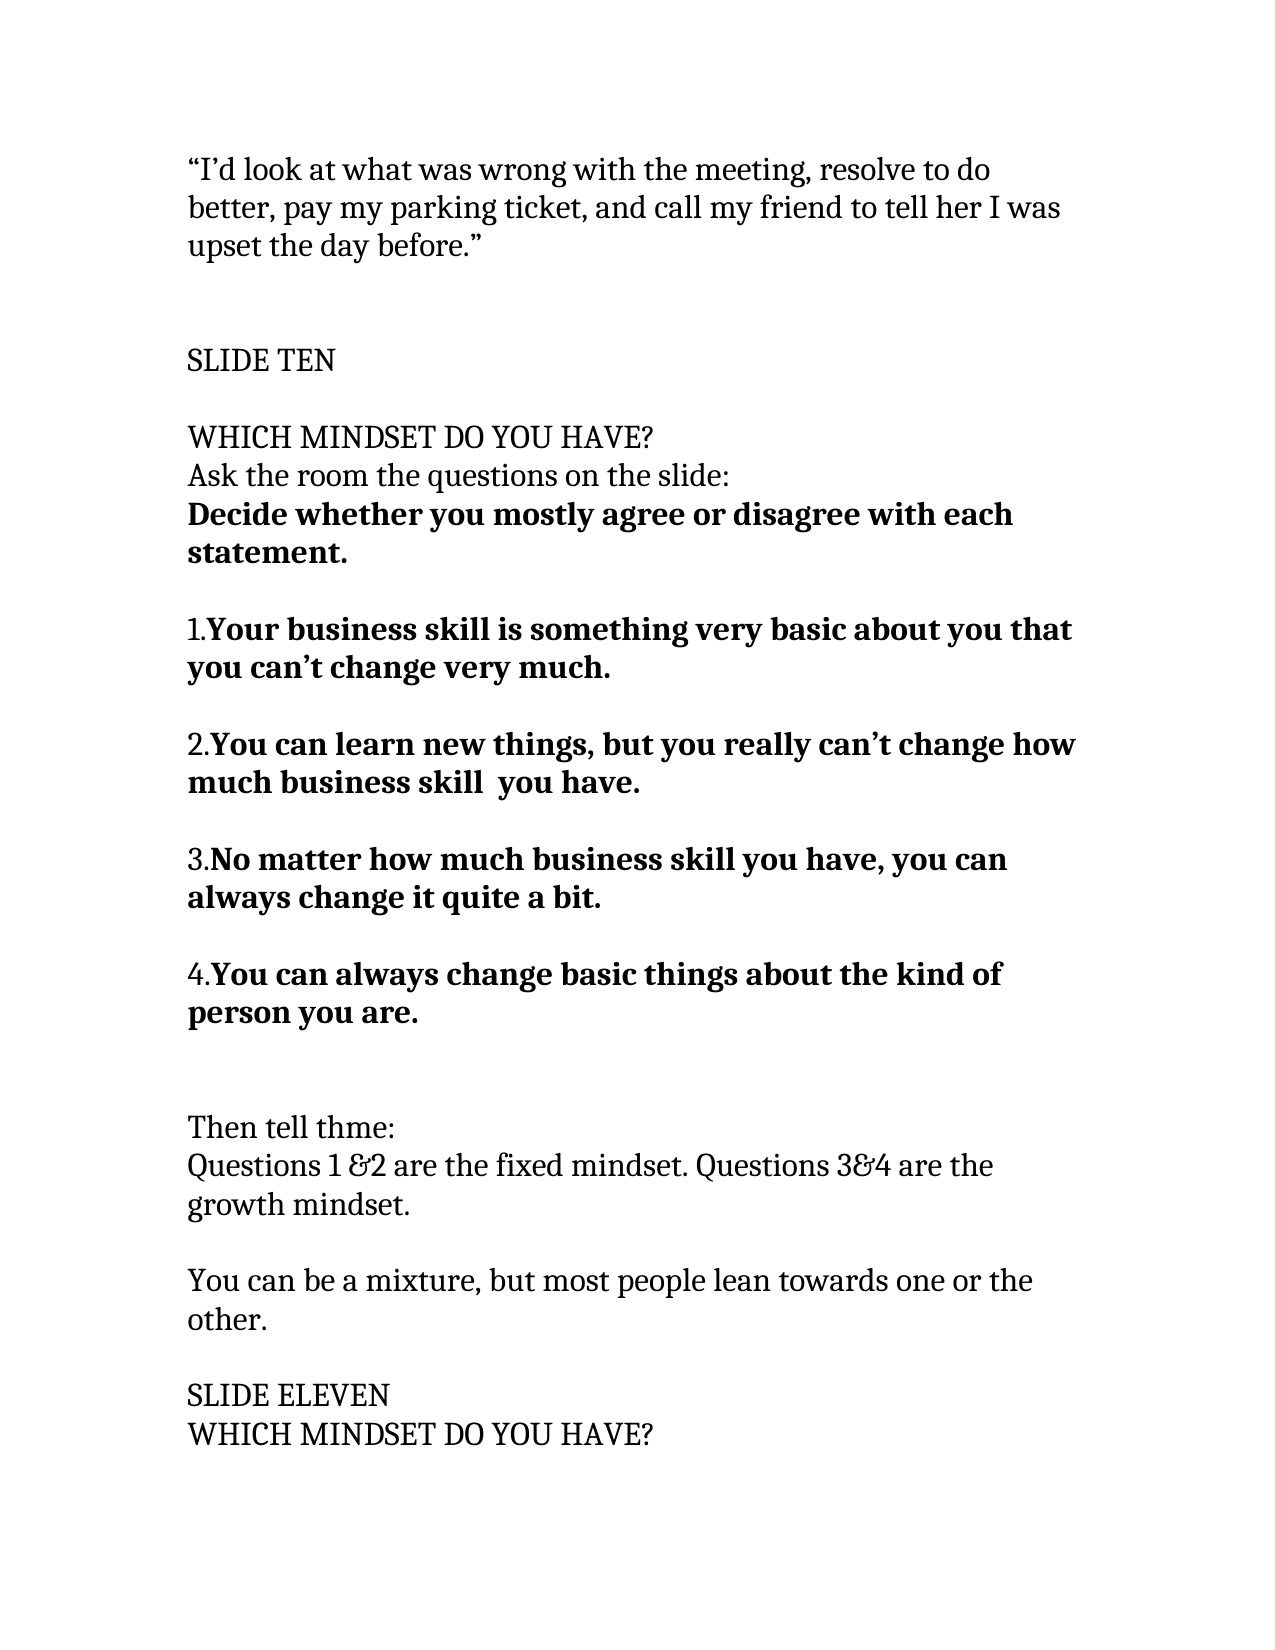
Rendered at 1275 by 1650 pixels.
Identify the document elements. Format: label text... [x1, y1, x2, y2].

text 3.No matter how much business skill you have, you can always change it quite a bit. [187, 840, 1087, 917]
text Ask the room the questions on the slide: [187, 457, 1087, 495]
text WHICH MINDSET DO YOU HAVE? [187, 418, 1087, 457]
text Then tell thme: [187, 1108, 1087, 1147]
text WHICH MINDSET DO YOU HAVE? [187, 1415, 1087, 1453]
text Decide whether you mostly agree or disagree with each statement. [187, 495, 1087, 572]
text 4.You can always change basic things about the kind of person you are. [187, 955, 1087, 1032]
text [187, 1262, 1087, 1338]
text 2.You can learn new things, but you really can’t change how much business skill you have. [187, 725, 1087, 802]
text SLIDE ELEVEN [187, 1377, 1087, 1415]
text “I’d look at what was wrong with the meeting, resolve to do better, pay my parking ticket, and call my friend to tell her I was upset the day before.” [187, 150, 1087, 265]
text SLIDE TEN [187, 342, 1087, 380]
text Questions 1 &2 are the fixed mindset. Questions 3&4 are the growth mindset. [187, 1147, 1087, 1223]
text 1.Your business skill is something very basic about you that you can’t change very much. [187, 610, 1087, 687]
